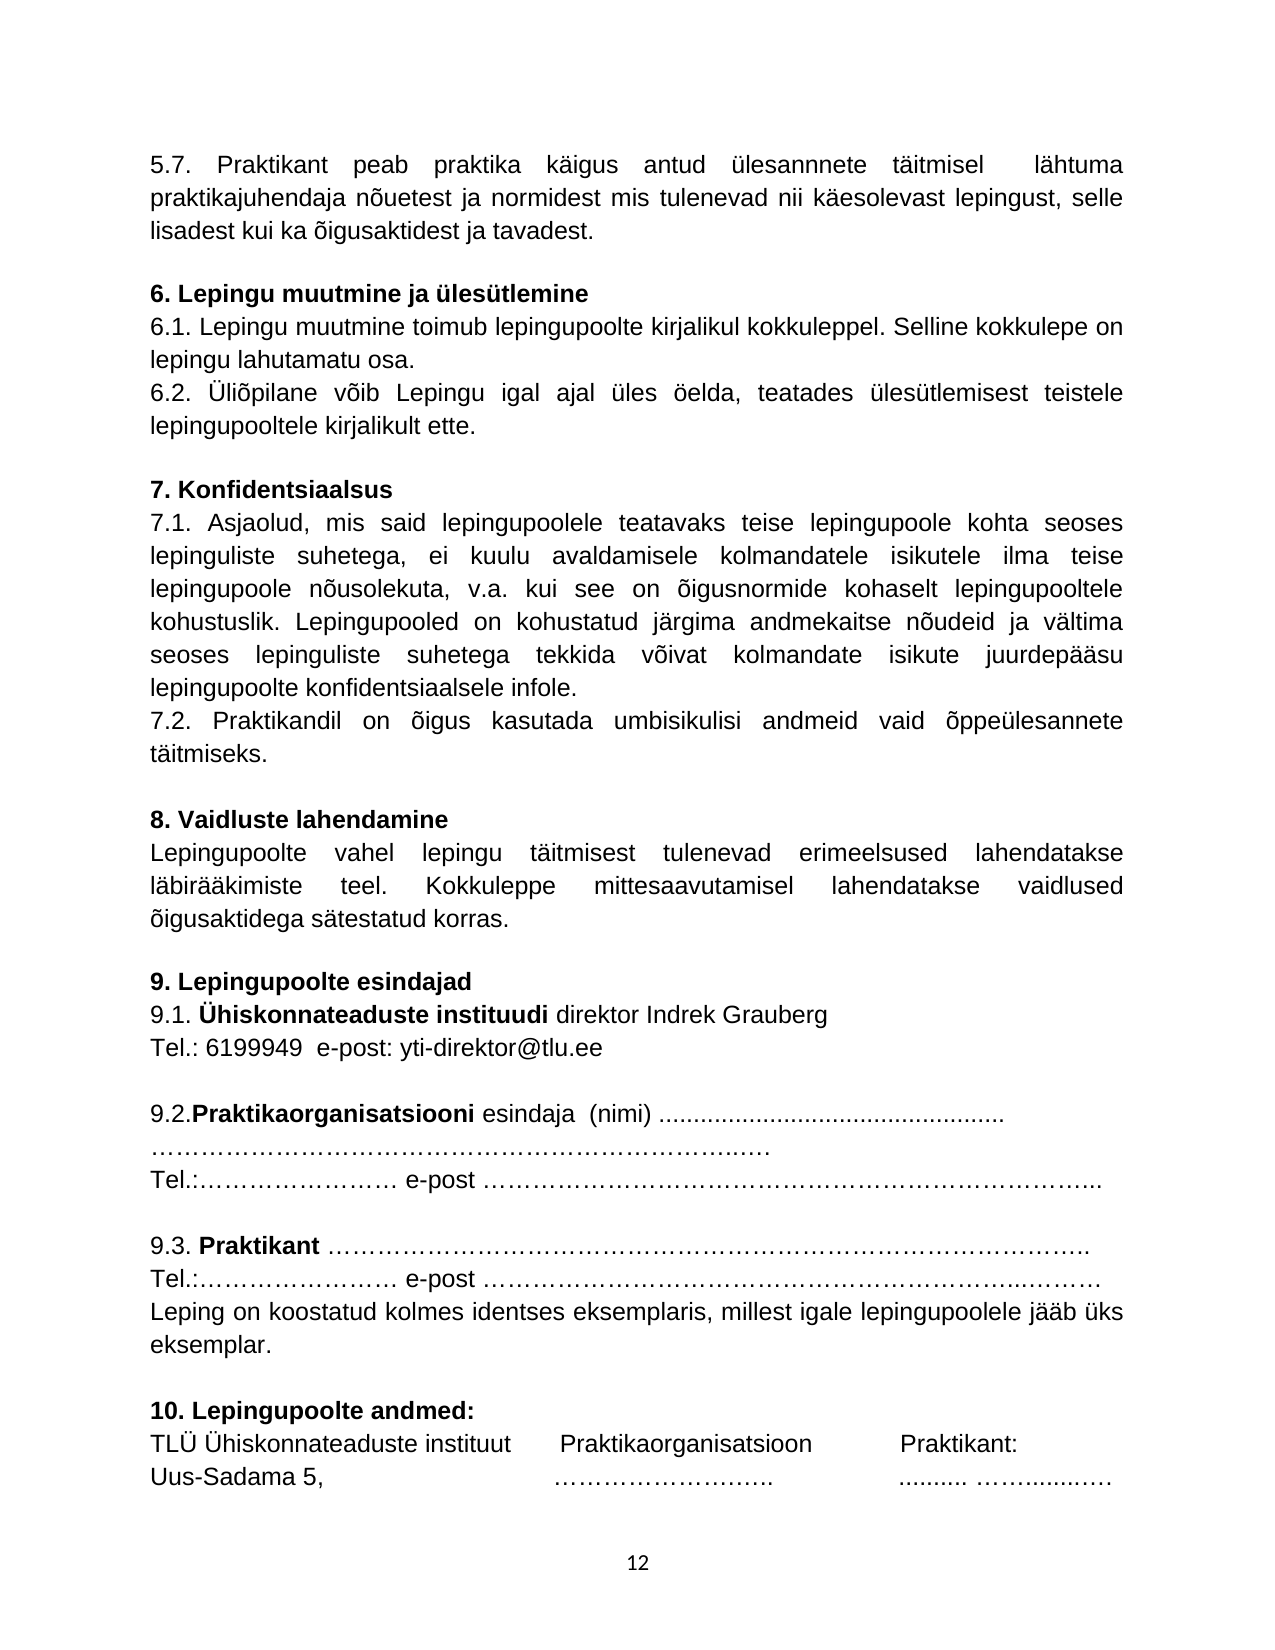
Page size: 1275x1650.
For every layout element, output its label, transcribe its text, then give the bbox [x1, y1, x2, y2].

text Tel.:…………………… e-post ………………………………………………………………... [150, 1165, 1125, 1194]
text 7.2. Praktikandil on õigus kasutada umbisikulisi andmeid vaid õppeülesannete täitmiseks. [150, 706, 1125, 767]
text Leping on koostatud kolmes identses eksemplaris, millest igale lepingupoolele jääb üks eksemplar. [150, 1297, 1125, 1359]
text 10. Lepingupoolte andmed: [150, 1396, 1125, 1425]
text 9. Lepingupoolte esindajad [150, 967, 1125, 996]
text Lepingupoolte vahel lepingu täitmisest tulenevad erimeelsused lahendatakse läbirääkimiste teel. Kokkuleppe mittesaavutamisel lahendatakse vaidlused õigusaktidega sätestatud korras. [150, 838, 1125, 933]
text Uus-Sadama 5, ………………….….. .......... ……........…. [150, 1462, 1125, 1491]
text Tel.: 6199949 e-post: yti-direktor@tlu.ee [150, 1033, 1125, 1062]
text Tel.:…………………… e-post ………………………………………………………...……… [150, 1264, 1125, 1293]
text 9.2.Praktikaorganisatsiooni esindaja (nimi) ..................................................……………………………………………………………..…. [150, 1099, 1125, 1161]
text 8. Vaidluste lahendamine [150, 805, 1125, 833]
text TLÜ Ühiskonnateaduste instituut Praktikaorganisatsioon Praktikant: [150, 1429, 1125, 1458]
text 6.2. Üliõpilane võib Lepingu igal ajal üles öelda, teatades ülesütlemisest teistele lepingupooltele kirjalikult ette. [150, 378, 1125, 440]
text 6. Lepingu muutmine ja ülesütlemine [150, 279, 1125, 308]
text 7. Konfidentsiaalsus [150, 474, 1125, 503]
text 6.1. Lepingu muutmine toimub lepingupoolte kirjalikul kokkuleppel. Selline kokkulepe on lepingu lahutamatu osa. [150, 312, 1125, 374]
text 9.3. Praktikant ……………………………………………………………………………….. [150, 1231, 1125, 1260]
text 7.1. Asjaolud, mis said lepingupoolele teatavaks teise lepingupoole kohta seoses lepinguliste suhetega, ei kuulu avaldamisele kolmandatele isikutele ilma teise lepingupoole nõusolekuta, v.a. kui see on õigusnormide kohaselt lepingupooltele kohustuslik. Lepingupooled on kohustatud järgima andmekaitse nõudeid ja vältima seoses lepinguliste suhetega tekkida võivat kolmandate isikute juurdepääsu lepingupoolte konfidentsiaalsele infole. [150, 508, 1125, 701]
text 5.7. Praktikant peab praktika käigus antud ülesannnete täitmisel lähtuma praktikajuhendaja nõuetest ja normidest mis tulenevad nii käesolevast lepingust, selle lisadest kui ka õigusaktidest ja tavadest. [150, 150, 1125, 245]
text 9.1. Ühiskonnateaduste instituudi direktor Indrek Grauberg [150, 1000, 1125, 1029]
